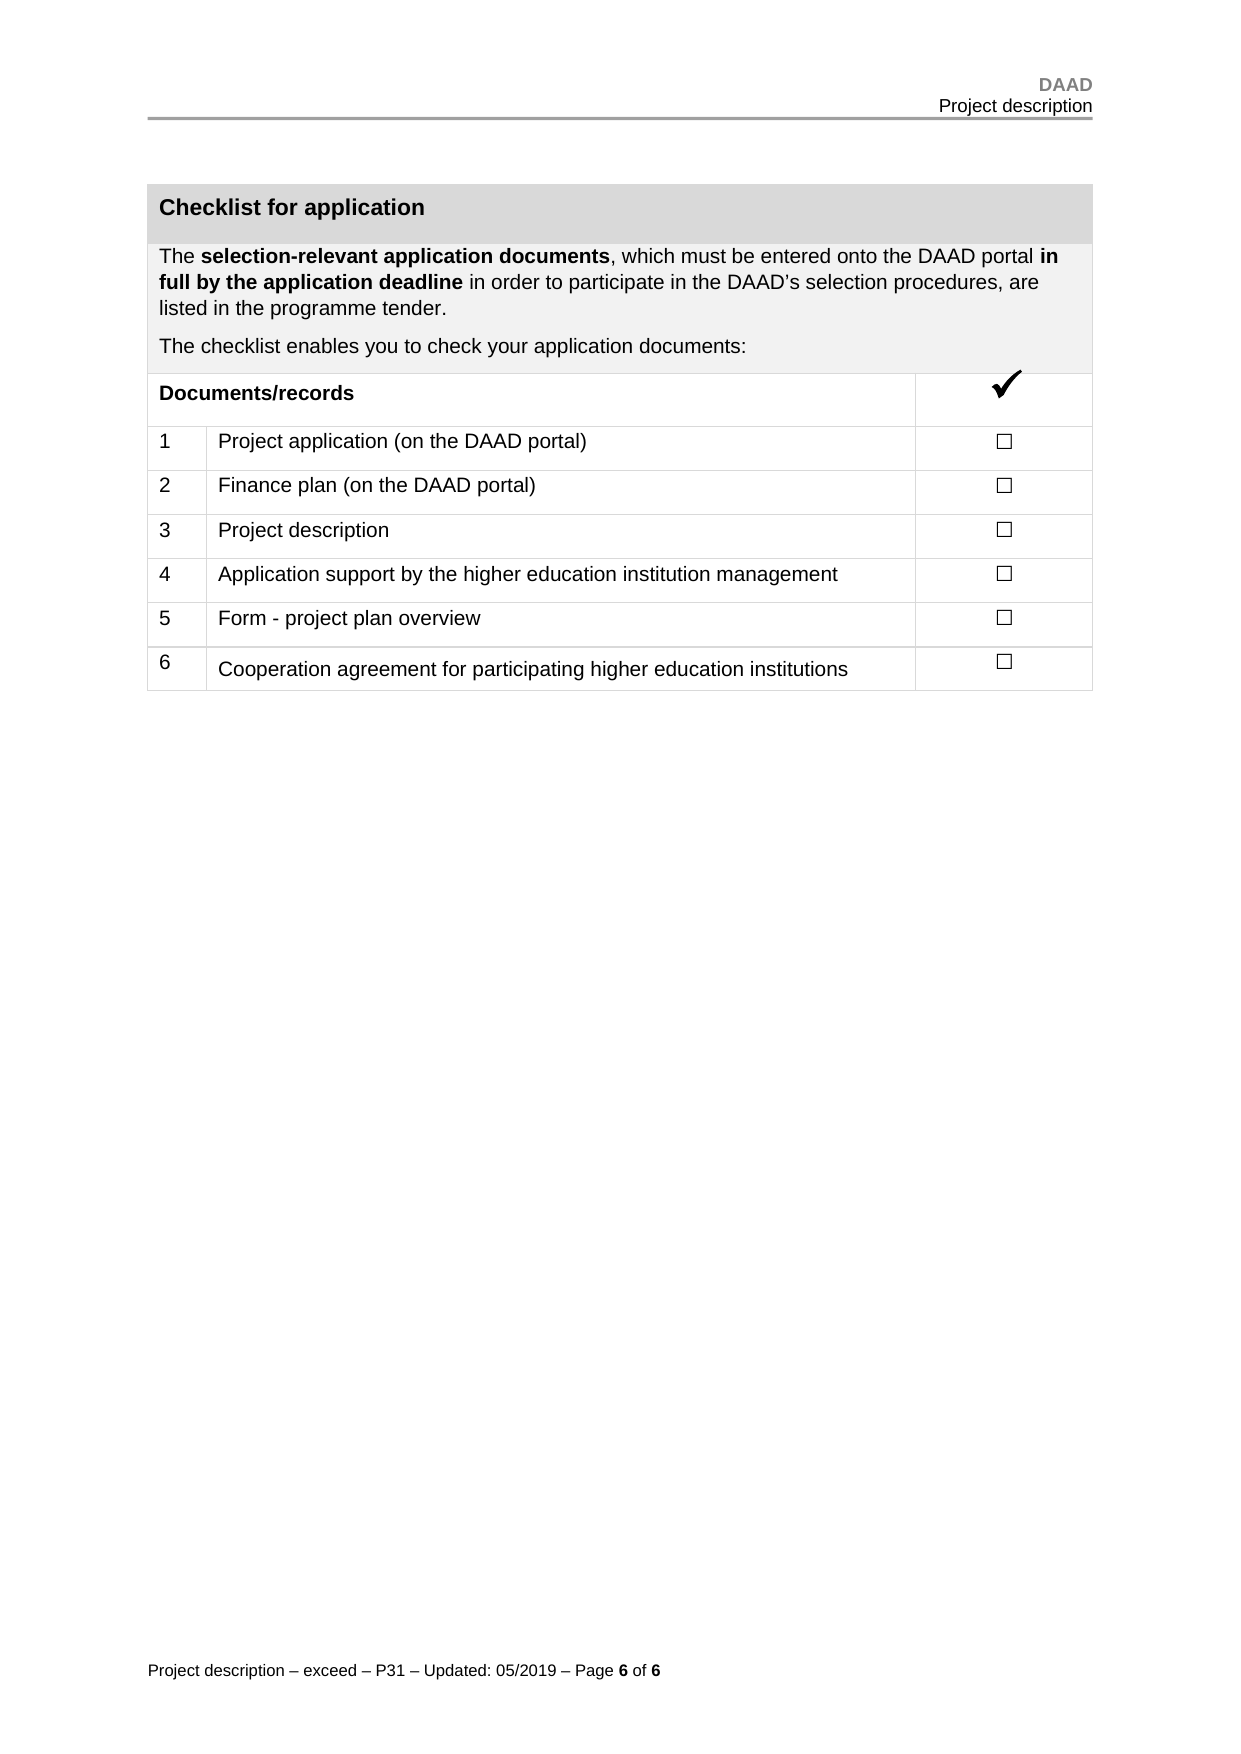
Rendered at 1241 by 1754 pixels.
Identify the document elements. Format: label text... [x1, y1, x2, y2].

table_cell Project application (on the DAAD portal) [207, 427, 915, 470]
table_cell 1 [148, 427, 206, 470]
table_cell Form - project plan overview [207, 603, 915, 646]
table_header Checklist for application [148, 185, 1092, 243]
table_cell 3 [148, 515, 206, 558]
table_cell 6 [148, 648, 206, 690]
table_cell Documents/records [148, 374, 915, 426]
table_cell 2 [148, 471, 206, 514]
table_cell Cooperation agreement for participating higher education institutions [207, 648, 915, 690]
table_cell 4 [148, 559, 206, 602]
table_cell Finance plan (on the DAAD portal) [207, 471, 915, 514]
table_cell 5 [148, 603, 206, 646]
table_cell Application support by the higher education institution management [207, 559, 915, 602]
table_cell Project description [207, 515, 915, 558]
table_cell The selection-relevant application documents, which must be entered onto the DAAD portal in full by the application deadline in order to participate in the DAAD’s selection procedures, are listed in the programme tender. The checklist enables you to check your application documents: [148, 244, 1092, 373]
table_cell [916, 374, 1092, 426]
